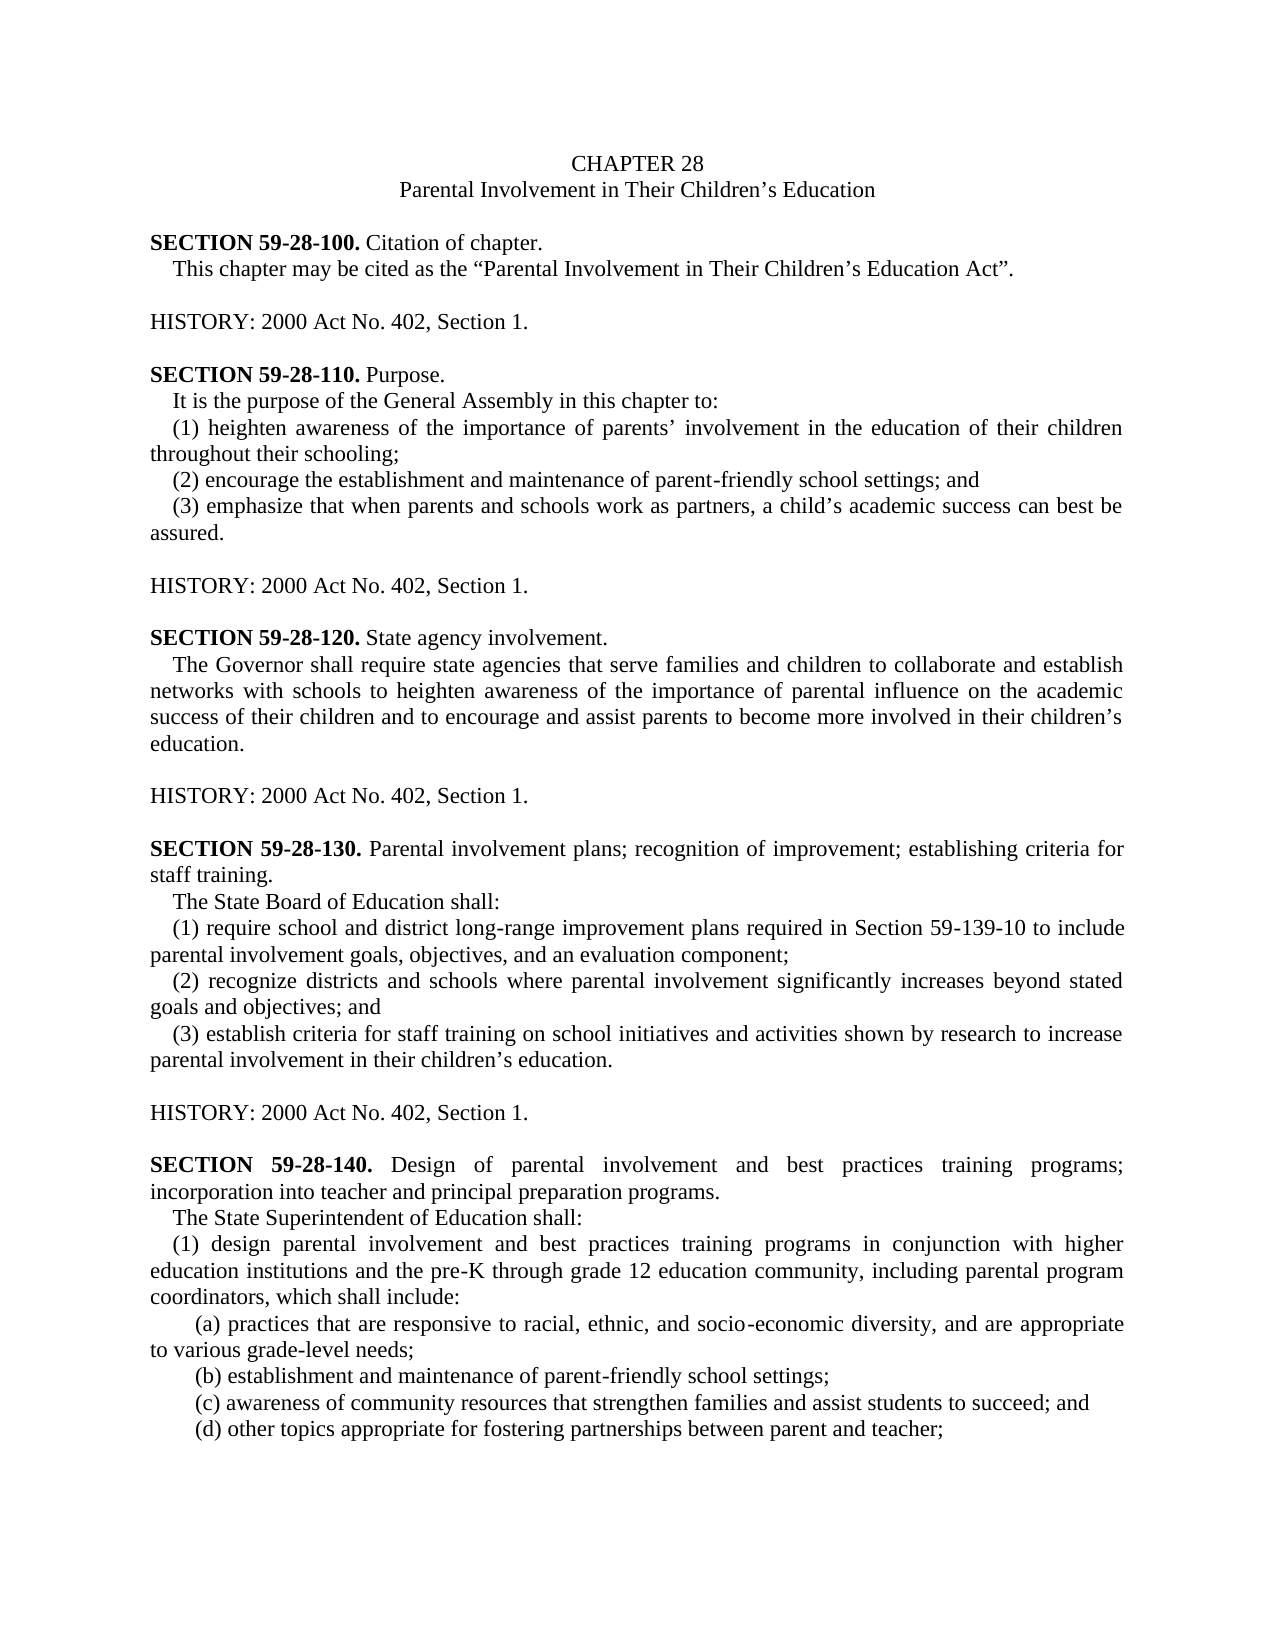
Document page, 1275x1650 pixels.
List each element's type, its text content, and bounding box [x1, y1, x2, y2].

text This chapter may be cited as the “Parental Involvement in Their Children’s Education Act”. [150, 255, 1125, 282]
text (1) design parental involvement and best practices training programs in conjunction with higher education institutions and the pre-K through grade 12 education community, including parental program coordinators, which shall include: [150, 1231, 1125, 1309]
text HISTORY: 2000 Act No. 402, Section 1. [150, 782, 1125, 809]
text (3) emphasize that when parents and schools work as partners, a child’s academic success can best be assured. [150, 493, 1125, 545]
text (1) heighten awareness of the importance of parents’ involvement in the education of their children throughout their schooling; [150, 413, 1125, 466]
text SECTION 59-28-140. Design of parental involvement and best practices training programs; incorporation into teacher and principal preparation programs. [150, 1151, 1125, 1204]
text CHAPTER 28 [150, 150, 1125, 176]
text (2) recognize districts and schools where parental involvement significantly increases beyond stated goals and objectives; and [150, 967, 1125, 1020]
text (3) establish criteria for staff training on school initiatives and activities shown by research to increase parental involvement in their children’s education. [150, 1020, 1125, 1072]
text SECTION 59-28-130. Parental involvement plans; recognition of improvement; establishing criteria for staff training. [150, 835, 1125, 888]
text The State Superintendent of Education shall: [150, 1204, 1125, 1231]
text It is the purpose of the General Assembly in this chapter to: [150, 387, 1125, 413]
text Parental Involvement in Their Children’s Education [150, 176, 1125, 203]
text (c) awareness of community resources that strengthen families and assist students to succeed; and [150, 1389, 1125, 1415]
text SECTION 59-28-100. Citation of chapter. [150, 229, 1125, 255]
text (2) encourage the establishment and maintenance of parent-friendly school settings; and [150, 466, 1125, 493]
text SECTION 59-28-120. State agency involvement. [150, 624, 1125, 651]
text (1) require school and district long-range improvement plans required in Section 59-139-10 to include parental involvement goals, objectives, and an evaluation component; [150, 914, 1125, 967]
text (d) other topics appropriate for fostering partnerships between parent and teacher; [150, 1415, 1125, 1441]
text (a) practices that are responsive to racial, ethnic, and socio-economic diversity, and are appropriate to various grade-level needs; [150, 1309, 1125, 1362]
text SECTION 59-28-110. Purpose. [150, 361, 1125, 387]
text HISTORY: 2000 Act No. 402, Section 1. [150, 572, 1125, 598]
text (b) establishment and maintenance of parent-friendly school settings; [150, 1362, 1125, 1389]
text The State Board of Education shall: [150, 888, 1125, 914]
text HISTORY: 2000 Act No. 402, Section 1. [150, 1099, 1125, 1125]
text HISTORY: 2000 Act No. 402, Section 1. [150, 308, 1125, 334]
text The Governor shall require state agencies that serve families and children to collaborate and establish networks with schools to heighten awareness of the importance of parental influence on the academic success of their children and to encourage and assist parents to become more involved in their children’s education. [150, 651, 1125, 756]
